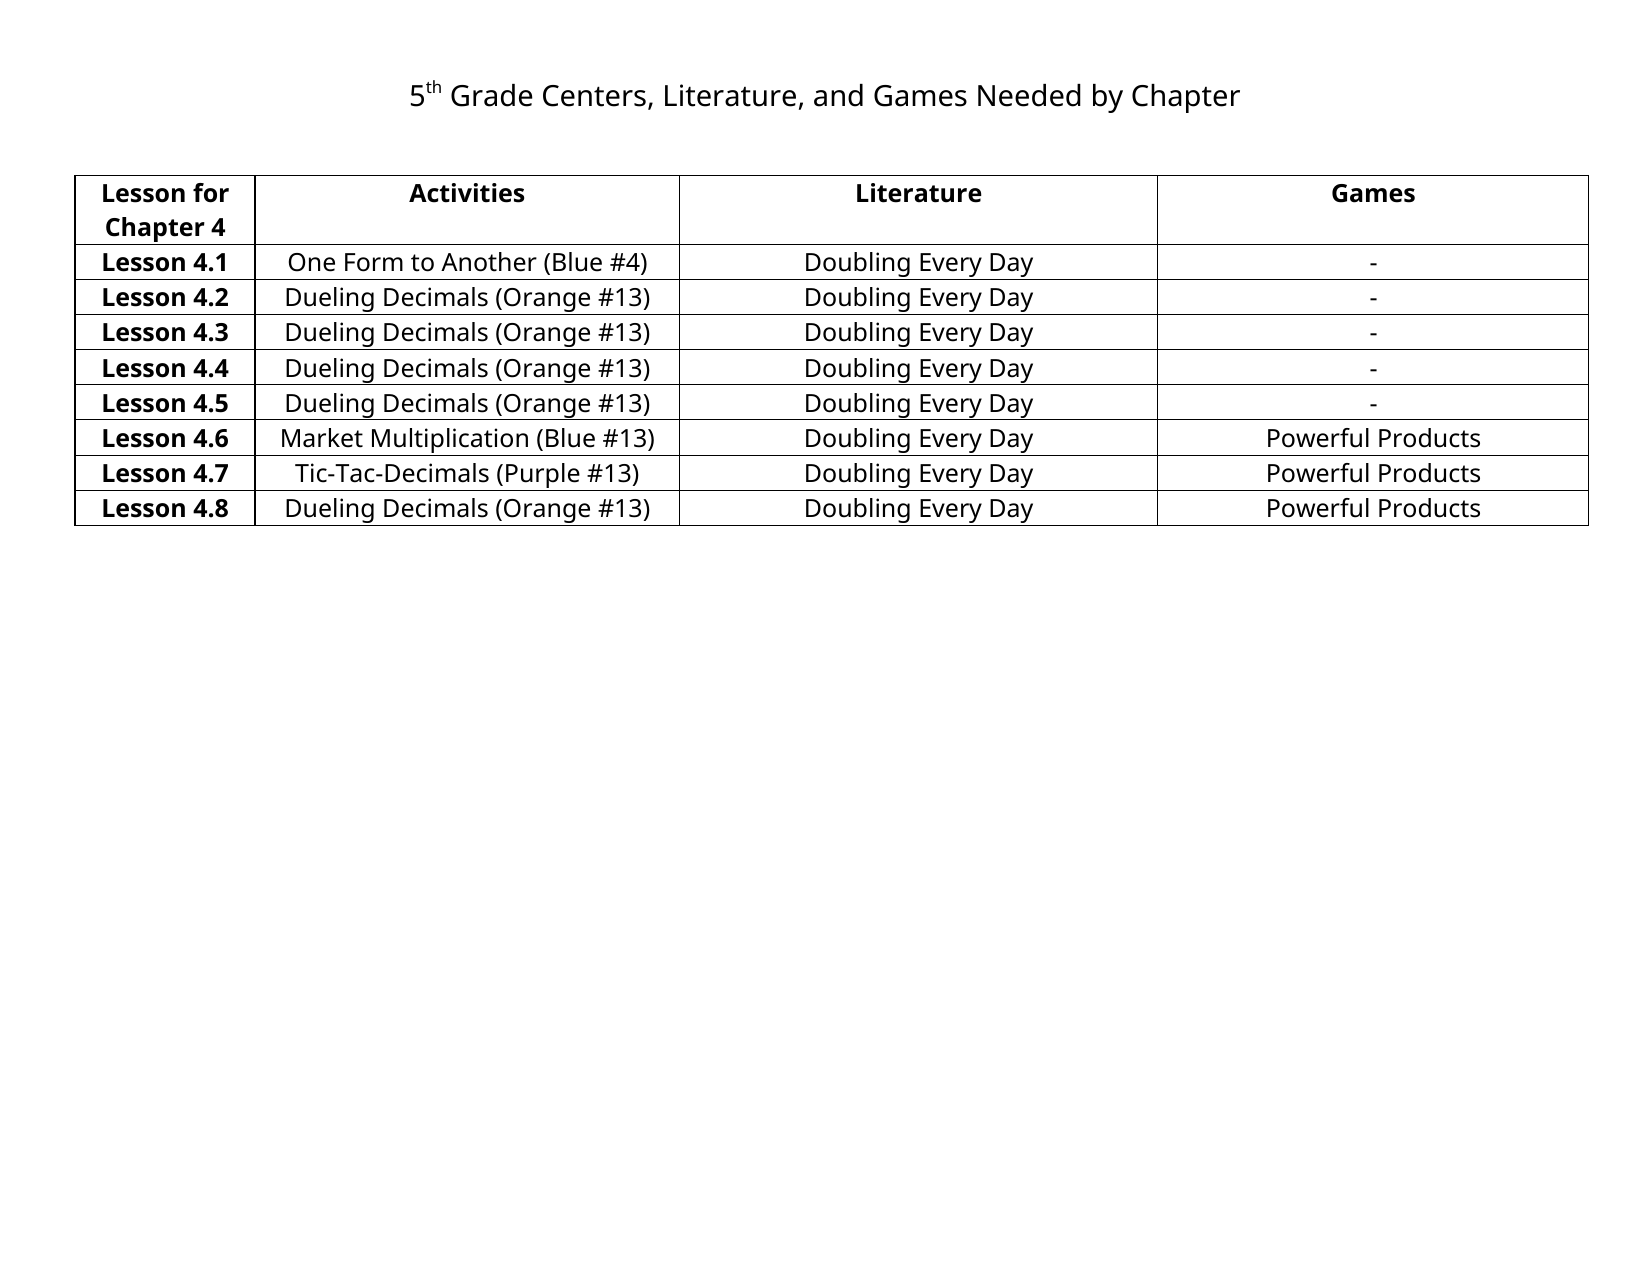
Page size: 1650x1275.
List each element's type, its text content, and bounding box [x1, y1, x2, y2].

table_cell Tic-Tac-Decimals (Purple #13) [256, 456, 679, 489]
table_header Games [1158, 176, 1588, 244]
table_cell Market Multiplication (Blue #13) [256, 420, 679, 454]
table_cell Dueling Decimals (Orange #13) [256, 315, 679, 349]
table_cell Lesson 4.4 [76, 350, 254, 384]
table_header Activities [256, 176, 679, 244]
table_cell Dueling Decimals (Orange #13) [256, 350, 679, 384]
table_cell Doubling Every Day [680, 245, 1157, 279]
table_cell - [1158, 315, 1588, 349]
table_cell Powerful Products [1158, 420, 1588, 454]
table_cell Doubling Every Day [680, 456, 1157, 489]
table_cell Lesson 4.8 [76, 491, 254, 525]
table_cell One Form to Another (Blue #4) [256, 245, 679, 279]
table_cell Powerful Products [1158, 456, 1588, 489]
table_cell - [1158, 280, 1588, 314]
table_cell Doubling Every Day [680, 491, 1157, 525]
table_cell Doubling Every Day [680, 420, 1157, 454]
table_cell Dueling Decimals (Orange #13) [256, 385, 679, 419]
table_header Lesson for Chapter 4 [76, 176, 254, 244]
table_cell - [1158, 385, 1588, 419]
table_cell - [1158, 245, 1588, 279]
table_cell Lesson 4.2 [76, 280, 254, 314]
table_cell Powerful Products [1158, 491, 1588, 525]
table_cell Dueling Decimals (Orange #13) [256, 280, 679, 314]
table_cell Doubling Every Day [680, 280, 1157, 314]
table_header Literature [680, 176, 1157, 244]
table_cell Lesson 4.6 [76, 420, 254, 454]
table_cell Doubling Every Day [680, 350, 1157, 384]
table_cell - [1158, 350, 1588, 384]
table_cell Doubling Every Day [680, 385, 1157, 419]
table_cell Lesson 4.7 [76, 456, 254, 489]
table_cell Dueling Decimals (Orange #13) [256, 491, 679, 525]
table_cell Lesson 4.3 [76, 315, 254, 349]
table_cell Lesson 4.1 [76, 245, 254, 279]
table_cell Doubling Every Day [680, 315, 1157, 349]
table_cell Lesson 4.5 [76, 385, 254, 419]
